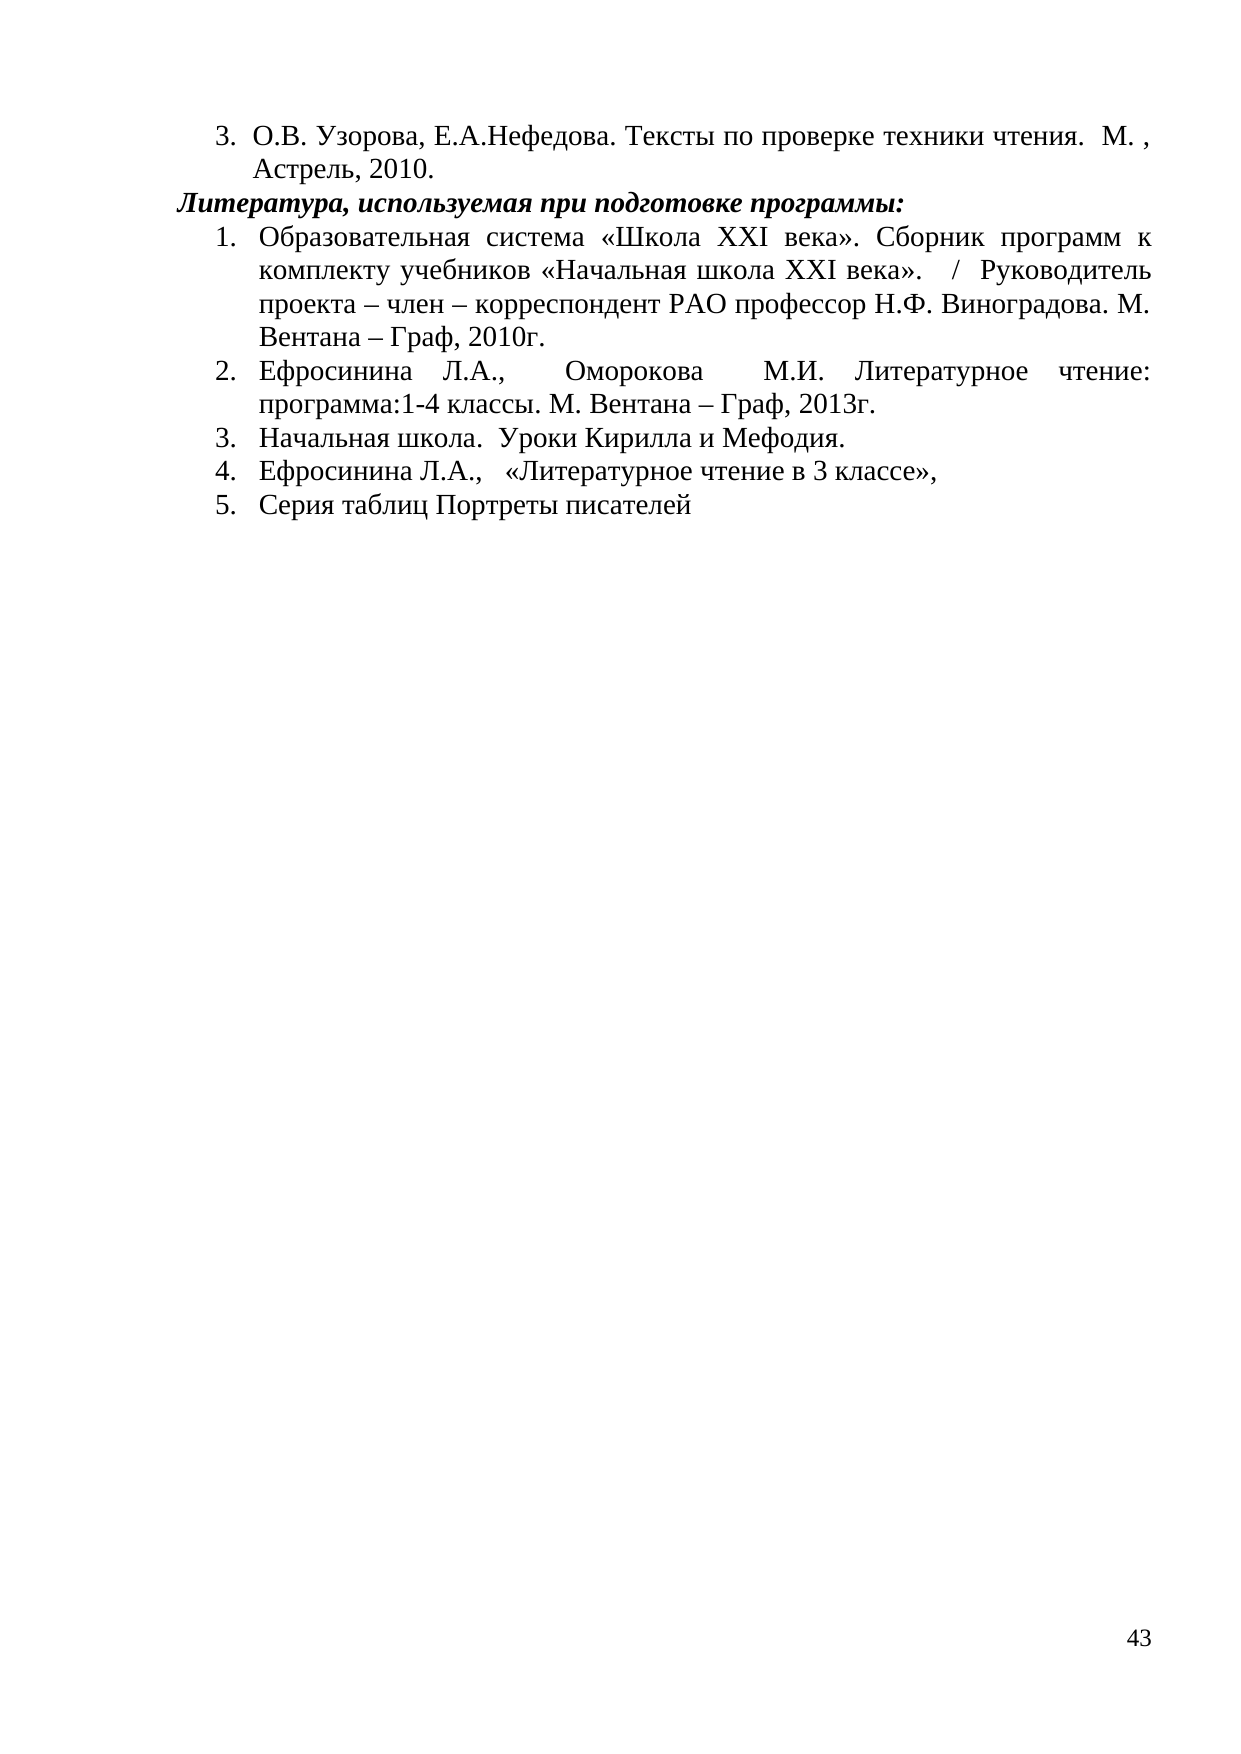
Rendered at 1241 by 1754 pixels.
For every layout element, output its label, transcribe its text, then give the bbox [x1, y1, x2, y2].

list Серия таблиц Портреты писателей [215, 487, 1152, 521]
list Образовательная система «Школа XXI века». Сборник программ к комплекту учебников «Начальная школа XXI века». / Руководитель проекта – член – корреспондент РАО профессор Н.Ф. Виноградова. М. Вентана – Граф, 2010г. [215, 219, 1152, 353]
list Начальная школа. Уроки Кирилла и Мефодия. [215, 420, 1152, 453]
text Литература, используемая при подготовке программы: [177, 185, 1152, 219]
list О.В. Узорова, Е.А.Нефедова. Тексты по проверке техники чтения. М. , Астрель, 2010. [215, 118, 1152, 185]
list Ефросинина Л.А., «Литературное чтение в 3 классе», [215, 453, 1152, 487]
list Ефросинина Л.А., Оморокова М.И. Литературное чтение: программа:1-4 классы. М. Вентана – Граф, 2013г. [215, 353, 1152, 420]
